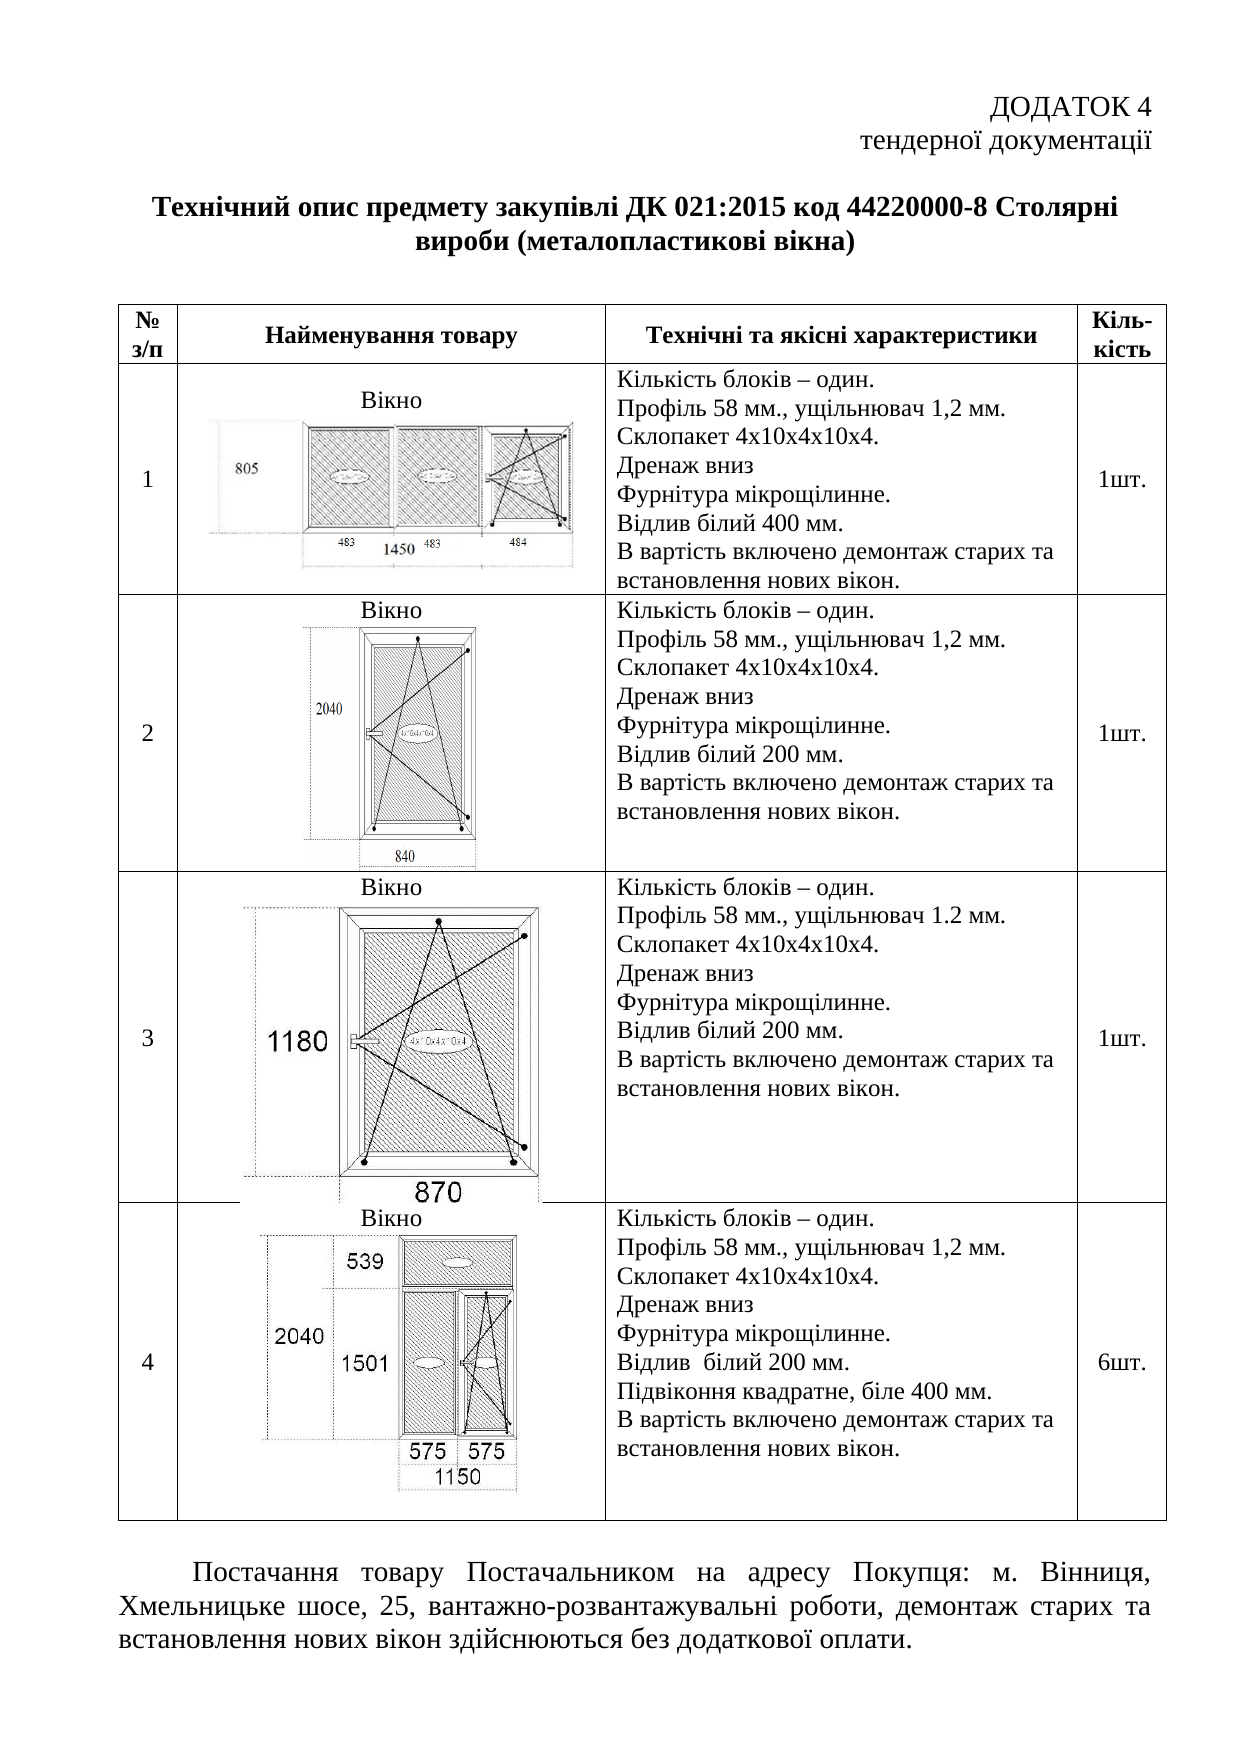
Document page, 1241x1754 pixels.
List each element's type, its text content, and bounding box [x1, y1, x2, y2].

text Технічний опис предмету закупівлі ДК 021:2015 код 44220000-8 Столярні вироби (металопластикові вікна) [118, 189, 1152, 256]
table_cell 6шт. [1078, 1203, 1166, 1520]
text Постачання товару Постачальником на адресу Покупця: м. Вінниця, Хмельницьке шосе, 25, вантажно-розвантажувальні роботи, демонтаж старих та встановлення нових вікон здійснюються без додаткової оплати. [118, 1554, 1152, 1655]
table_cell Кількість блоків – один. Профіль 58 мм., ущільнювач 1.2 мм. Склопакет 4х10х4х10х4. Дренаж вниз Фурнітура мікрощілинне. Відлив білий 200 мм. В вартість включено демонтаж старих та встановлення нових вікон. [606, 872, 1077, 1202]
table_cell Вікно [178, 1203, 605, 1520]
table_cell 1 [119, 364, 177, 594]
picture [239, 900, 543, 1203]
table_cell 3 [119, 872, 177, 1202]
table_cell 4 [119, 1203, 177, 1520]
table_cell Вікно [178, 364, 605, 594]
table_header Технічні та якісні характеристики [606, 305, 1077, 363]
table_cell 1шт. [1078, 872, 1166, 1202]
table_cell Кількість блоків – один. Профіль 58 мм., ущільнювач 1,2 мм. Склопакет 4х10х4х10х4. Дренаж вниз Фурнітура мікрощілинне. Відлив білий 200 мм. Підвіконня квадратне, біле 400 мм. В вартість включено демонтаж старих та встановлення нових вікон. [606, 1203, 1077, 1520]
table_cell Кількість блоків – один. Профіль 58 мм., ущільнювач 1,2 мм. Склопакет 4х10х4х10х4. Дренаж вниз Фурнітура мікрощілинне. Відлив білий 400 мм. В вартість включено демонтаж старих та встановлення нових вікон. [606, 364, 1077, 594]
table_cell 1шт. [1078, 364, 1166, 594]
table_cell Вікно [178, 872, 605, 1202]
table_cell Кількість блоків – один. Профіль 58 мм., ущільнювач 1,2 мм. Склопакет 4х10х4х10х4. Дренаж вниз Фурнітура мікрощілинне. Відлив білий 200 мм. В вартість включено демонтаж старих та встановлення нових вікон. [606, 595, 1077, 871]
picture [260, 1232, 523, 1492]
table_header № з/п [119, 305, 177, 363]
table_cell Вікно [178, 595, 605, 871]
table_header Кіль-кість [1078, 305, 1166, 363]
table_cell 1шт. [1078, 595, 1166, 871]
text тендерної документації [118, 122, 1152, 156]
text ДОДАТОК 4 [118, 89, 1152, 122]
picture [208, 413, 574, 573]
table_cell 2 [119, 595, 177, 871]
picture [303, 623, 480, 871]
table_header Найменування товару [178, 305, 605, 363]
